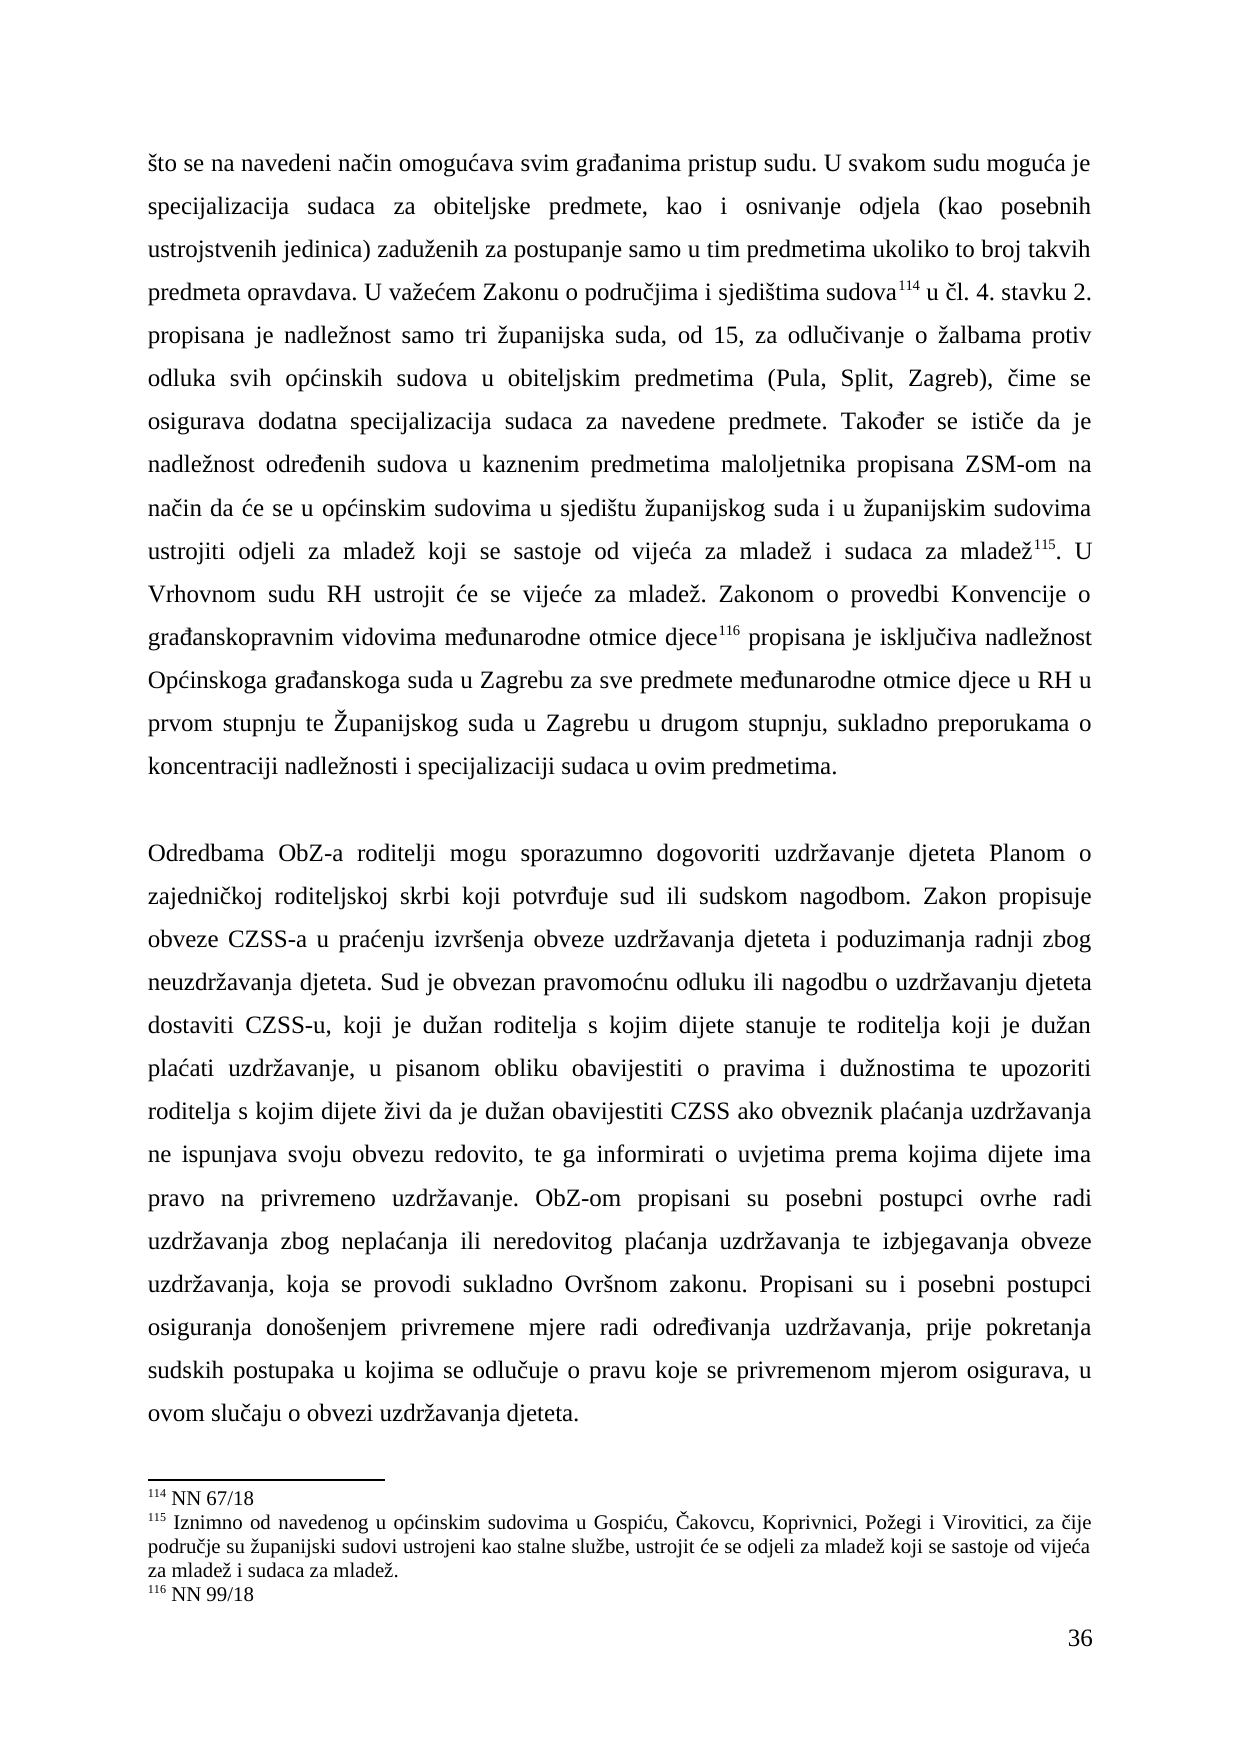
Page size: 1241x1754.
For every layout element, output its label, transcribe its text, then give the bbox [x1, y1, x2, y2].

text U ovom trenutku nije planirana uspostava obiteljskih sudova. Naime, u RH svi općinski sudovi i njihove stalne službe, nadležni su za postupanje u obiteljskim predmetima iz razloga što se na navedeni način omogućava svim građanima pristup sudu. U svakom sudu moguća je specijalizacija sudaca za obiteljske predmete, kao i osnivanje odjela (kao posebnih ustrojstvenih jedinica) zaduženih za postupanje samo u tim predmetima ukoliko to broj takvih predmeta opravdava. U važećem Zakonu o područjima i sjedištima sudova u čl. 4. stavku 2. propisana je nadležnost samo tri županijska suda, od 15, za odlučivanje o žalbama protiv odluka svih općinskih sudova u obiteljskim predmetima (Pula, Split, Zagreb), čime se osigurava dodatna specijalizacija sudaca za navedene predmete. Također se ističe da je nadležnost određenih sudova u kaznenim predmetima maloljetnika propisana ZSM-om na način da će se u općinskim sudovima u sjedištu županijskog suda i u županijskim sudovima ustrojiti odjeli za mladež koji se sastoje od vijeća za mladež i sudaca za mladež. U Vrhovnom sudu RH ustrojit će se vijeće za mladež. Zakonom o provedbi Konvencije o građanskopravnim vidovima međunarodne otmice djece propisana je isključiva nadležnost Općinskoga građanskoga suda u Zagrebu za sve predmete međunarodne otmice djece u RH u prvom stupnju te Županijskog suda u Zagrebu u drugom stupnju, sukladno preporukama o koncentraciji nadležnosti i specijalizaciji sudaca u ovim predmetima. [148, 148, 1092, 780]
text Odredbama ObZ-a roditelji mogu sporazumno dogovoriti uzdržavanje djeteta Planom o zajedničkoj roditeljskoj skrbi koji potvrđuje sud ili sudskom nagodbom. Zakon propisuje obveze CZSS-a u praćenju izvršenja obveze uzdržavanja djeteta i poduzimanja radnji zbog neuzdržavanja djeteta. Sud je obvezan pravomoćnu odluku ili nagodbu o uzdržavanju djeteta dostaviti CZSS-u, koji je dužan roditelja s kojim dijete stanuje te roditelja koji je dužan plaćati uzdržavanje, u pisanom obliku obavijestiti o pravima i dužnostima te upozoriti roditelja s kojim dijete živi da je dužan obavijestiti CZSS ako obveznik plaćanja uzdržavanja ne ispunjava svoju obvezu redovito, te ga informirati o uvjetima prema kojima dijete ima pravo na privremeno uzdržavanje. ObZ-om propisani su posebni postupci ovrhe radi uzdržavanja zbog neplaćanja ili neredovitog plaćanja uzdržavanja te izbjegavanja obveze uzdržavanja, koja se provodi sukladno Ovršnom zakonu. Propisani su i posebni postupci osiguranja donošenjem privremene mjere radi određivanja uzdržavanja, prije pokretanja sudskih postupaka u kojima se odlučuje o pravu koje se privremenom mjerom osigurava, u ovom slučaju o obvezi uzdržavanja djeteta. [148, 838, 1092, 1427]
